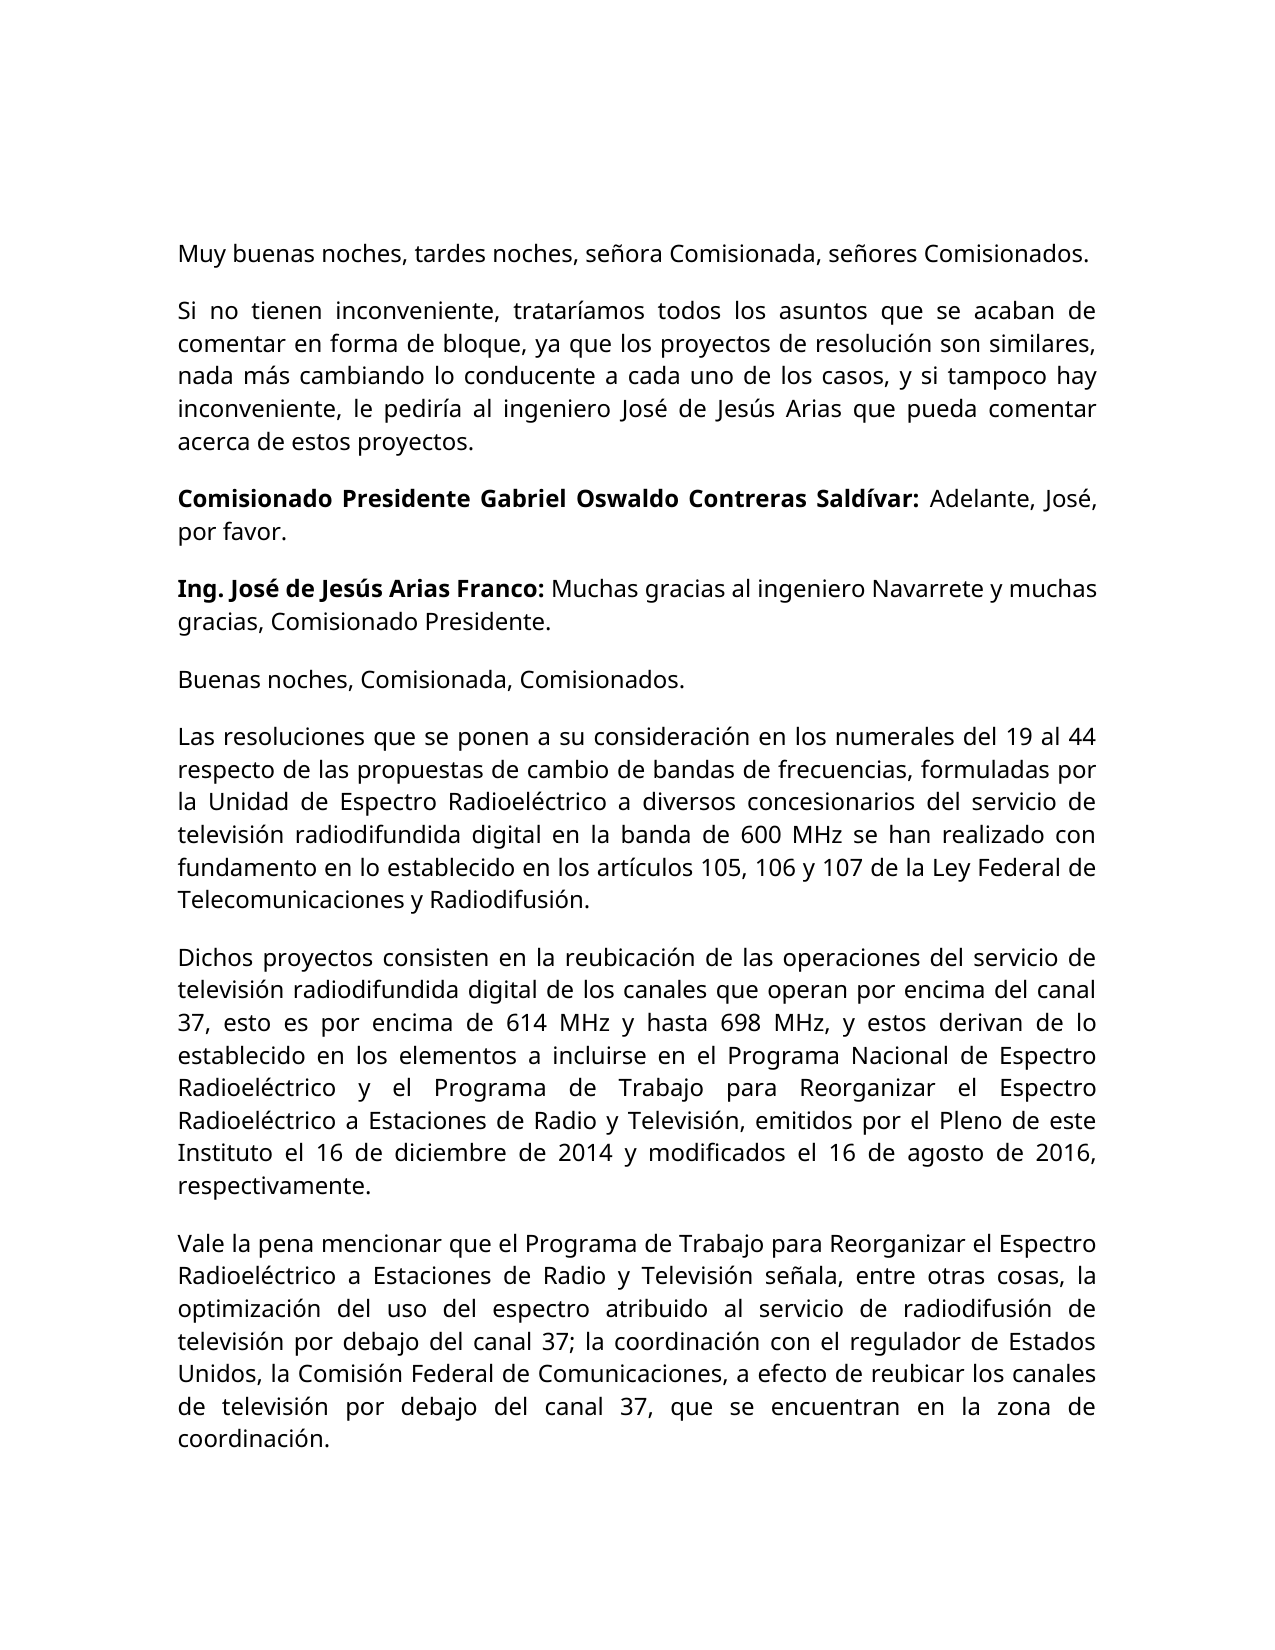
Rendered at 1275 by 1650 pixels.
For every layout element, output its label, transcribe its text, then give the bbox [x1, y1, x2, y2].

text Las resoluciones que se ponen a su consideración en los numerales del 19 al 44 respecto de las propuestas de cambio de bandas de frecuencias, formuladas por la Unidad de Espectro Radioeléctrico a diversos concesionarios del servicio de televisión radiodifundida digital en la banda de 600 MHz se han realizado con fundamento en lo establecido en los artículos 105, 106 y 107 de la Ley Federal de Telecomunicaciones y Radiodifusión. [177, 720, 1098, 916]
text Muy buenas noches, tardes noches, señora Comisionada, señores Comisionados. [177, 236, 1098, 269]
text Comisionado Presidente Gabriel Oswaldo Contreras Saldívar: Adelante, José, por favor. [177, 482, 1098, 547]
text Vale la pena mencionar que el Programa de Trabajo para Reorganizar el Espectro Radioeléctrico a Estaciones de Radio y Televisión señala, entre otras cosas, la optimización del uso del espectro atribuido al servicio de radiodifusión de televisión por debajo del canal 37; la coordinación con el regulador de Estados Unidos, la Comisión Federal de Comunicaciones, a efecto de reubicar los canales de televisión por debajo del canal 37, que se encuentran en la zona de coordinación. [177, 1226, 1098, 1455]
text Si no tienen inconveniente, trataríamos todos los asuntos que se acaban de comentar en forma de bloque, ya que los proyectos de resolución son similares, nada más cambiando lo conducente a cada uno de los casos, y si tampoco hay inconveniente, le pediría al ingeniero José de Jesús Arias que pueda comentar acerca de estos proyectos. [177, 294, 1098, 457]
text Dichos proyectos consisten en la reubicación de las operaciones del servicio de televisión radiodifundida digital de los canales que operan por encima del canal 37, esto es por encima de 614 MHz y hasta 698 MHz, y estos derivan de lo establecido en los elementos a incluirse en el Programa Nacional de Espectro Radioeléctrico y el Programa de Trabajo para Reorganizar el Espectro Radioeléctrico a Estaciones de Radio y Televisión, emitidos por el Pleno de este Instituto el 16 de diciembre de 2014 y modificados el 16 de agosto de 2016, respectivamente. [177, 941, 1098, 1201]
text Buenas noches, Comisionada, Comisionados. [177, 662, 1098, 695]
text Ing. José de Jesús Arias Franco: Muchas gracias al ingeniero Navarrete y muchas gracias, Comisionado Presidente. [177, 572, 1098, 637]
